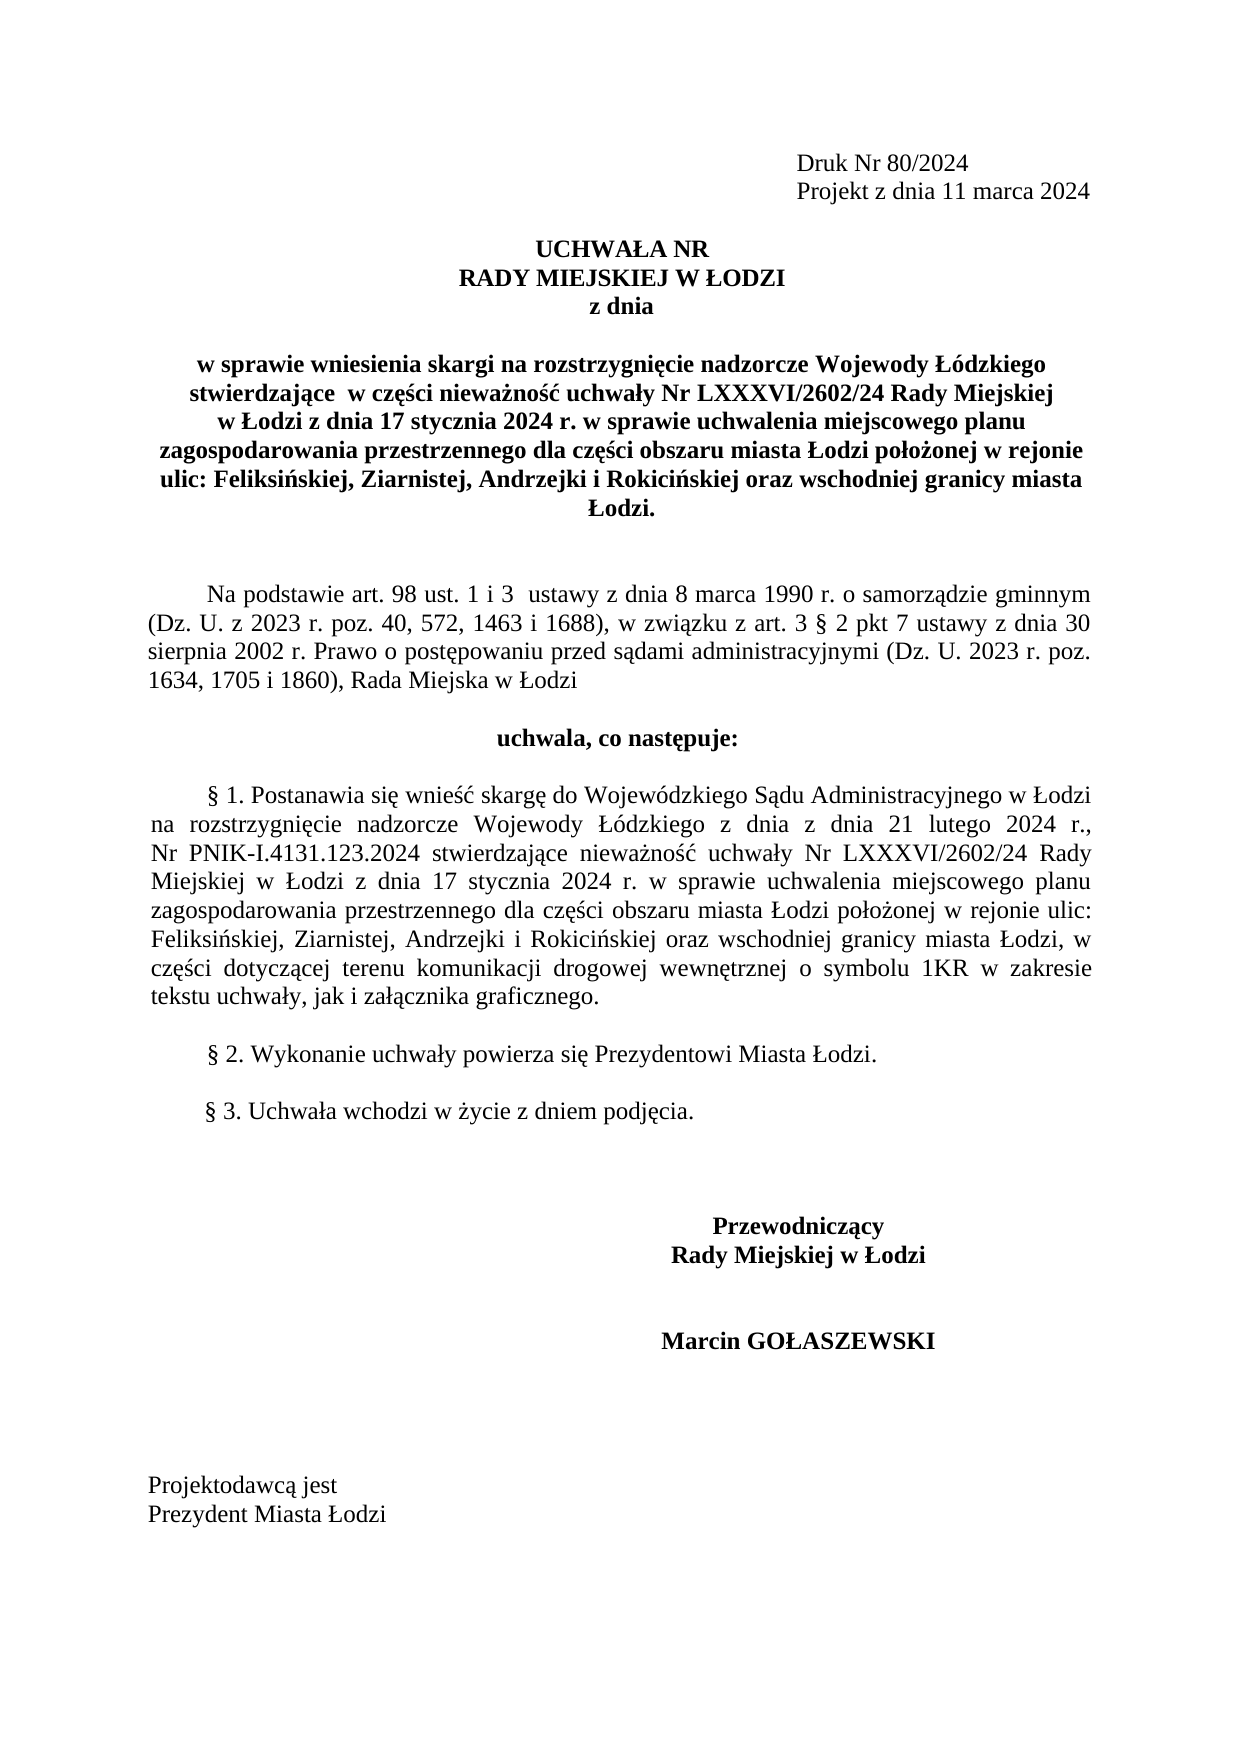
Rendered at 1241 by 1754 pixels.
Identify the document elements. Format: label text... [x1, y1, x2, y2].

text Projekt z dnia 11 marca 2024 [148, 176, 1093, 205]
text § 1. Postanawia się wnieść skargę do Wojewódzkiego Sądu Administracyjnego w Łodzi na rozstrzygnięcie nadzorcze Wojewody Łódzkiego z dnia z dnia 21 lutego 2024 r., Nr PNIK-I.4131.123.2024 stwierdzające nieważność uchwały Nr LXXXVI/2602/24 Rady Miejskiej w Łodzi z dnia 17 stycznia 2024 r. w sprawie uchwalenia miejscowego planu zagospodarowania przestrzennego dla części obszaru miasta Łodzi położonej w rejonie ulic: Feliksińskiej, Ziarnistej, Andrzejki i Rokicińskiej oraz wschodniej granicy miasta Łodzi, w części dotyczącej terenu komunikacji drogowej wewnętrznej o symbolu 1KR w zakresie tekstu uchwały, jak i załącznika graficznego. [151, 780, 1093, 1010]
text w sprawie wniesienia skargi na rozstrzygnięcie nadzorcze Wojewody Łódzkiego stwierdzające w części nieważność uchwały Nr LXXXVI/2602/24 Rady Miejskiej w Łodzi z dnia 17 stycznia 2024 r. w sprawie uchwalenia miejscowego planu zagospodarowania przestrzennego dla części obszaru miasta Łodzi położonej w rejonie ulic: Feliksińskiej, Ziarnistej, Andrzejki i Rokicińskiej oraz wschodniej granicy miasta Łodzi. [150, 349, 1093, 521]
text UCHWAŁA NR [152, 234, 1093, 263]
text z dnia [150, 291, 1093, 320]
text Marcin GOŁASZEWSKI [504, 1326, 1093, 1355]
text Druk Nr 80/2024 [516, 148, 1093, 176]
text Na podstawie art. 98 ust. 1 i 3 ustawy z dnia 8 marca 1990 r. o samorządzie gminnym (Dz. U. z 2023 r. poz. 40, 572, 1463 i 1688), w związku z art. 3 § 2 pkt 7 ustawy z dnia 30 sierpnia 2002 r. Prawo o postępowaniu przed sądami administracyjnymi (Dz. U. 2023 r. poz. 1634, 1705 i 1860), Rada Miejska w Łodzi [148, 579, 1093, 694]
text RADY MIEJSKIEJ W ŁODZI [152, 263, 1093, 291]
text § 3. Uchwała wchodzi w życie z dniem podjęcia. [185, 1096, 1090, 1125]
text § 2. Wykonanie uchwały powierza się Prezydentowi Miasta Łodzi. [148, 1039, 1090, 1068]
text Projektodawcą jest [148, 1470, 1093, 1499]
text uchwala, co następuje: [148, 723, 1088, 751]
text Przewodniczący [504, 1211, 1093, 1240]
text Rady Miejskiej w Łodzi [504, 1240, 1093, 1269]
text Prezydent Miasta Łodzi [148, 1499, 1093, 1528]
